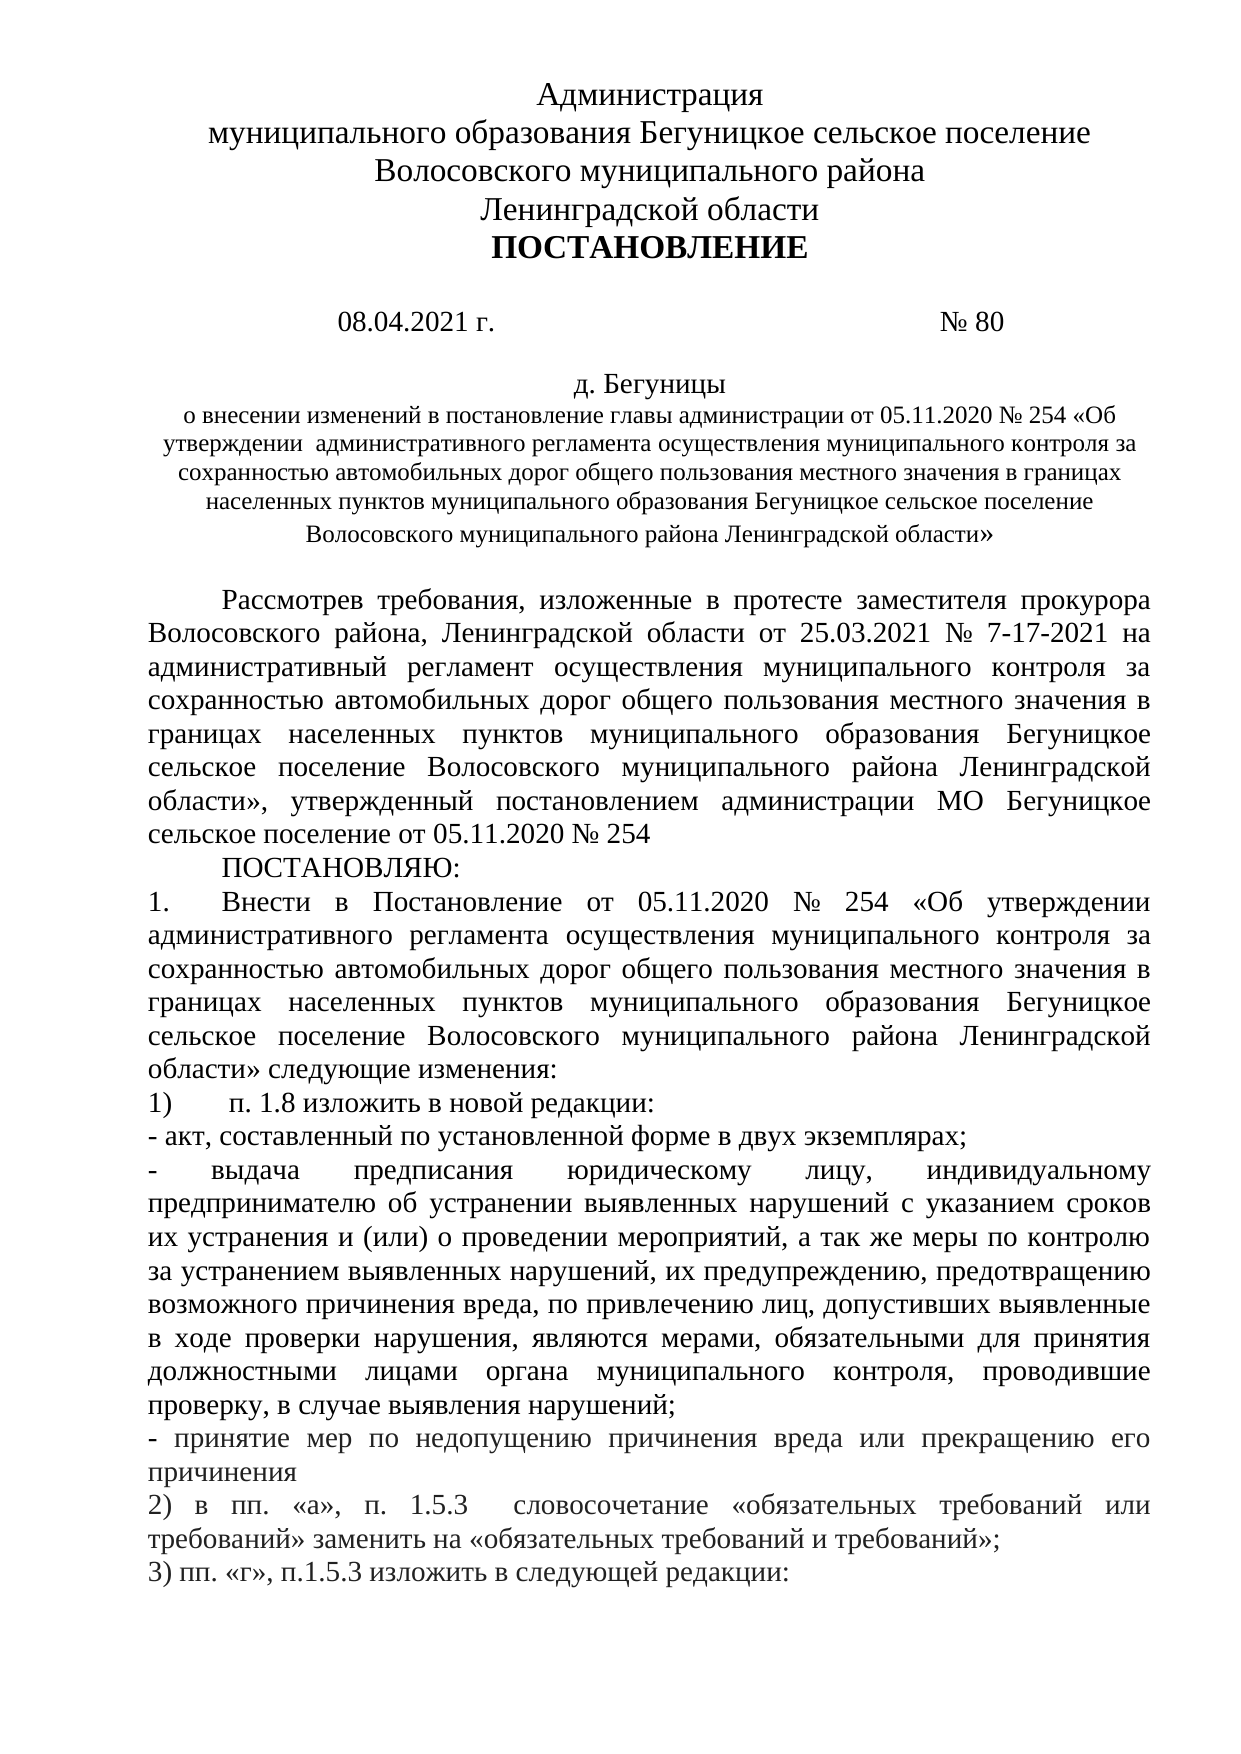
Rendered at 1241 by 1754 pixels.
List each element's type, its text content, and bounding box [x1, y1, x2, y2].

list - акт, составленный по установленной форме в двух экземплярах; [148, 1118, 1152, 1152]
list 2) в пп. «а», п. 1.5.3 словосочетание «обязательных требований или требований» заменить на «обязательных требований и требований»; [148, 1487, 1152, 1554]
list 3) пп. «г», п.1.5.3 изложить в следующей редакции: [148, 1554, 1152, 1588]
text Администрация [148, 74, 1152, 112]
text Рассмотрев требования, изложенные в протесте заместителя прокурора Волосовского района, Ленинградской области от 25.03.2021 № 7-17-2021 на административный регламент осуществления муниципального контроля за сохранностью автомобильных дорог общего пользования местного значения в границах населенных пунктов муниципального образования Бегуницкое сельское поселение Волосовского муниципального района Ленинградской области», утвержденный постановлением администрации МО Бегуницкое сельское поселение от 05.11.2020 № 254 [148, 582, 1152, 850]
text Волосовского муниципального района [148, 151, 1152, 189]
text д. Бегуницы [148, 366, 1152, 400]
text ПОСТАНОВЛЕНИЕ [148, 227, 1152, 266]
text муниципального образования Бегуницкое сельское поселение [148, 112, 1152, 151]
text о внесении изменений в постановление главы администрации от 05.11.2020 № 254 «Об утверждении административного регламента осуществления муниципального контроля за сохранностью автомобильных дорог общего пользования местного значения в границах населенных пунктов муниципального образования Бегуницкое сельское поселение Волосовского муниципального района Ленинградской области» [148, 400, 1152, 548]
list - выдача предписания юридическому лицу, индивидуальному предпринимателю об устранении выявленных нарушений с указанием сроков их устранения и (или) о проведении мероприятий, а так же меры по контролю за устранением выявленных нарушений, их предупреждению, предотвращению возможного причинения вреда, по привлечению лиц, допустивших выявленные в ходе проверки нарушения, являются мерами, обязательными для принятия должностными лицами органа муниципального контроля, проводившие проверку, в случае выявления нарушений; [148, 1152, 1152, 1420]
list Внести в Постановление от 05.11.2020 № 254 «Об утверждении административного регламента осуществления муниципального контроля за сохранностью автомобильных дорог общего пользования местного значения в границах населенных пунктов муниципального образования Бегуницкое сельское поселение Волосовского муниципального района Ленинградской области» следующие изменения: [148, 884, 1152, 1085]
list п. 1.8 изложить в новой редакции: [148, 1085, 1152, 1118]
text 08.04.2021 г. № 80 [148, 304, 1152, 337]
text Ленинградской области [148, 189, 1152, 227]
list - принятие мер по недопущению причинения вреда или прекращению его причинения [148, 1420, 1152, 1487]
text ПОСТАНОВЛЯЮ: [148, 850, 1152, 884]
